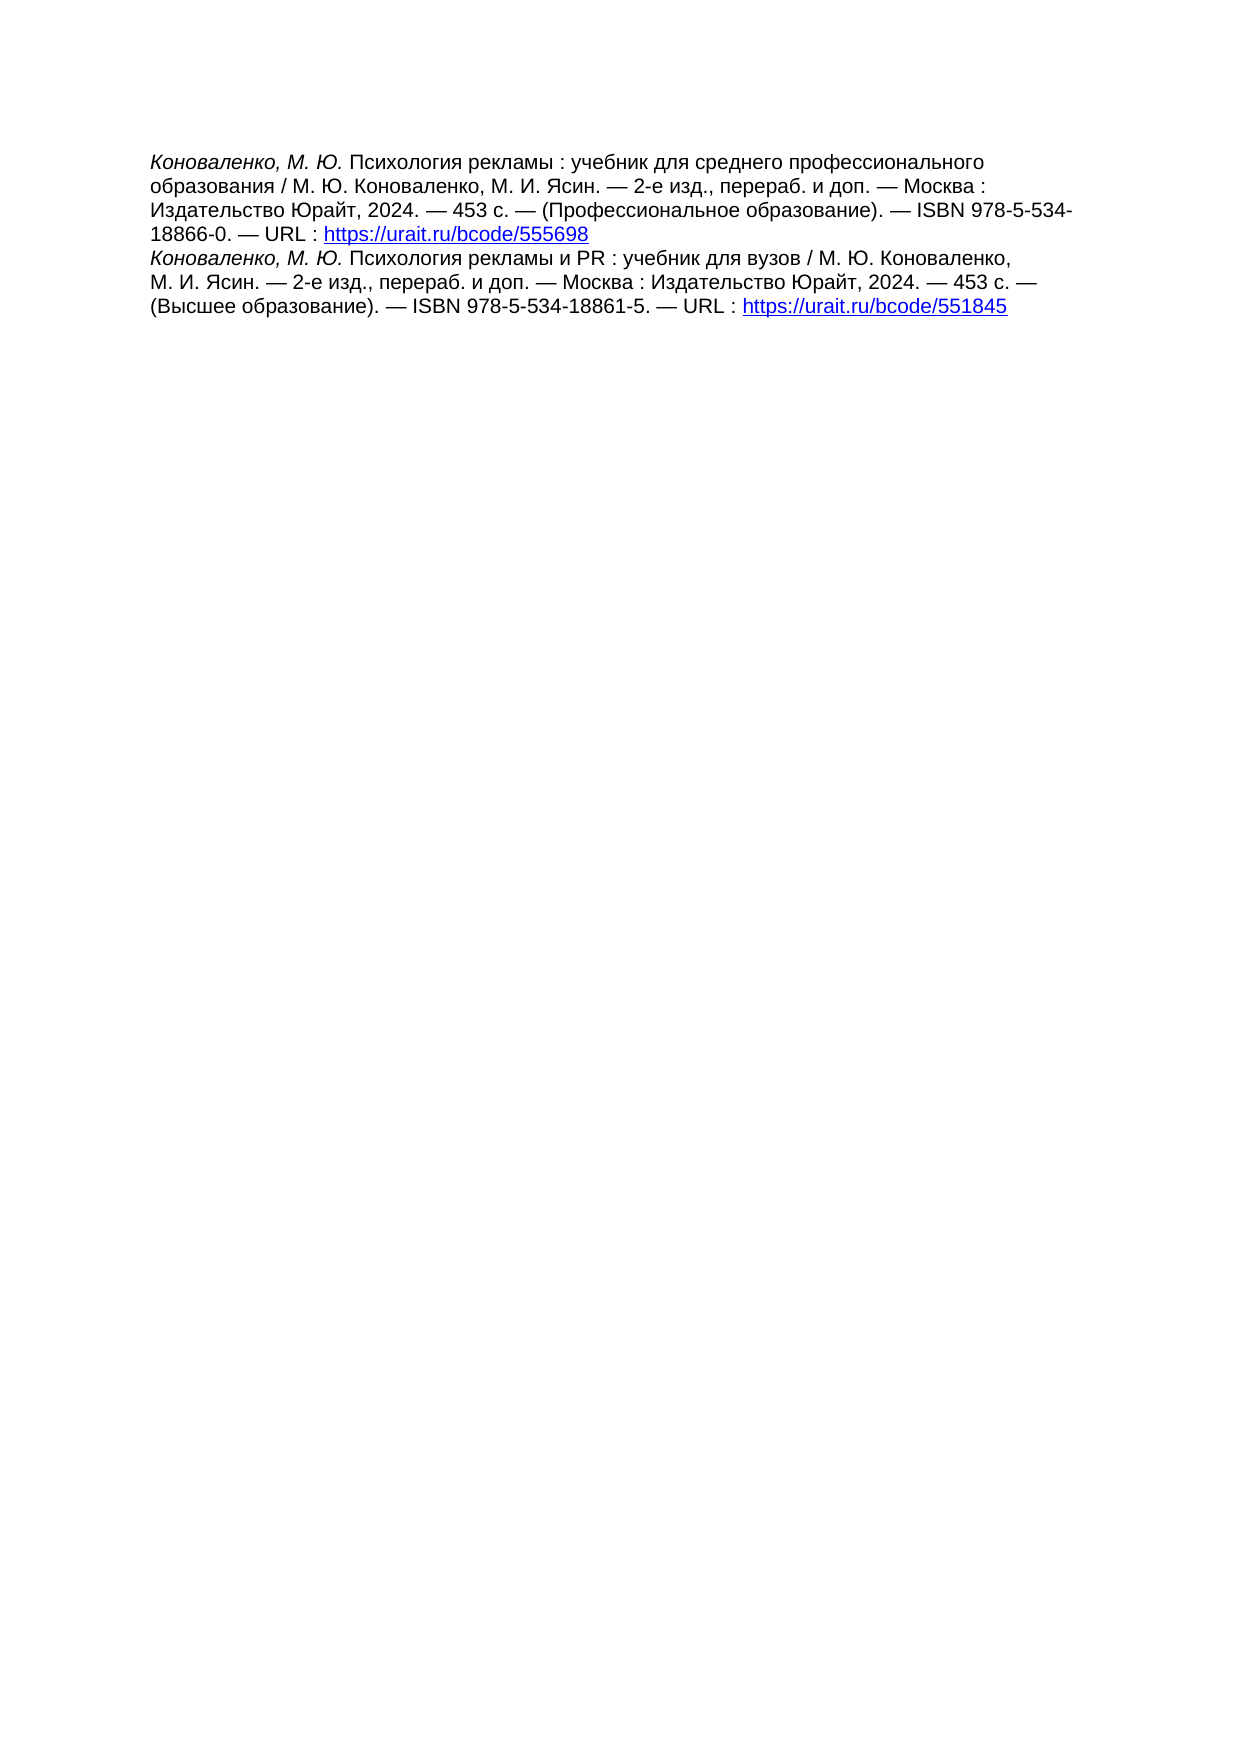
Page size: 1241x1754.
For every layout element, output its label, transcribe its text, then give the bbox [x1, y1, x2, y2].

text Коноваленко, М. Ю. Психология рекламы и PR : учебник для вузов / М. Ю. Коноваленко, М. И. Ясин. — 2-е изд., перераб. и доп. — Москва : Издательство Юрайт, 2024. — 453 с. — (Высшее образование). — ISBN 978-5-534-18861-5. — URL : https://urait.ru/bcode/551845 [150, 246, 1090, 318]
text Коноваленко, М. Ю. Психология рекламы : учебник для среднего профессионального образования / М. Ю. Коноваленко, М. И. Ясин. — 2-е изд., перераб. и доп. — Москва : Издательство Юрайт, 2024. — 453 с. — (Профессиональное образование). — ISBN 978-5-534-18866-0. — URL : https://urait.ru/bcode/555698 [150, 150, 1090, 246]
